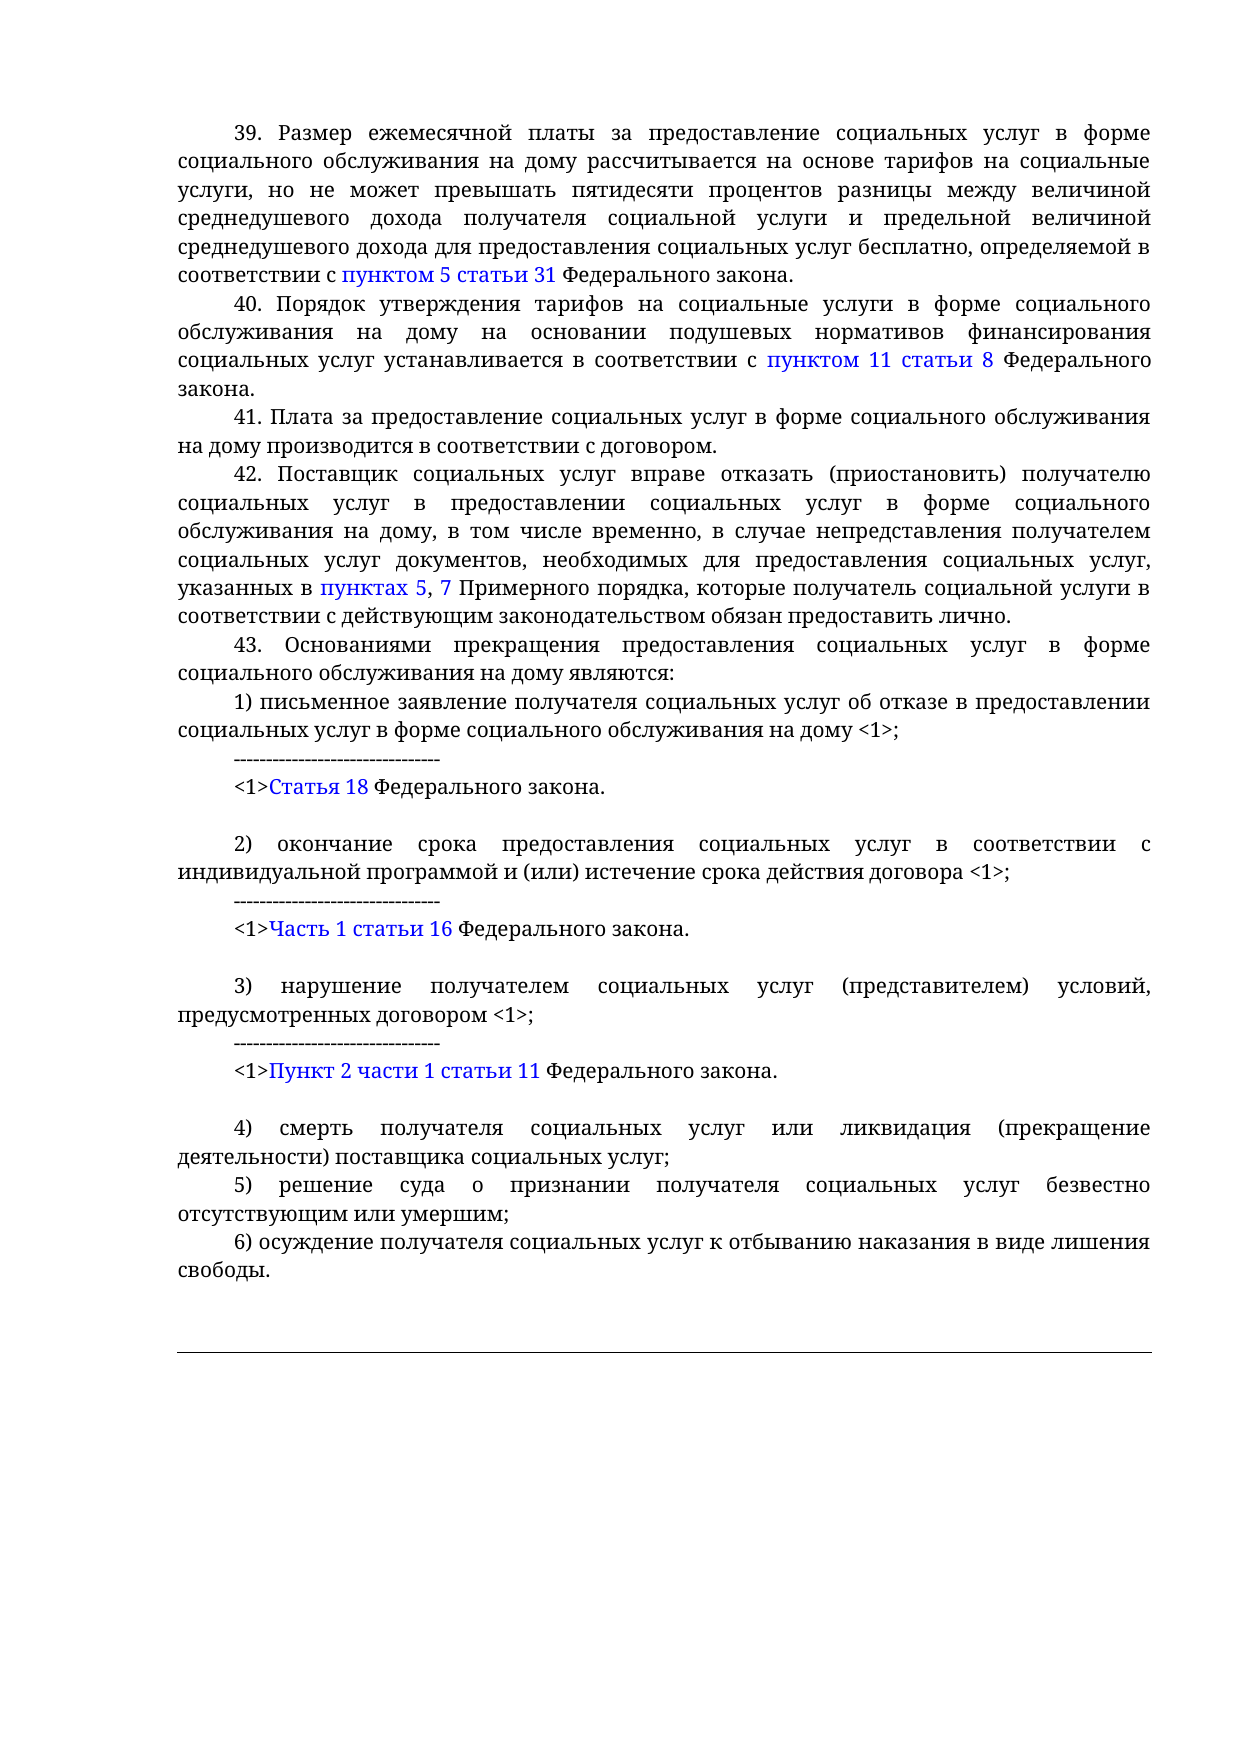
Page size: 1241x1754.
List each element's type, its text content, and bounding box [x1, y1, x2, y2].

text 40. Порядок утверждения тарифов на социальные услуги в форме социального обслуживания на дому на основании подушевых нормативов финансирования социальных услуг устанавливается в соответствии с пунктом 11 статьи 8 Федерального закона. [177, 289, 1152, 402]
text -------------------------------- [177, 1028, 1152, 1057]
text -------------------------------- [177, 886, 1152, 914]
text 6) осуждение получателя социальных услуг к отбыванию наказания в виде лишения свободы. [177, 1227, 1152, 1284]
text 4) смерть получателя социальных услуг или ликвидация (прекращение деятельности) поставщика социальных услуг; [177, 1113, 1152, 1170]
text 3) нарушение получателем социальных услуг (представителем) условий, предусмотренных договором <1>; [177, 971, 1152, 1028]
text 2) окончание срока предоставления социальных услуг в соответствии с индивидуальной программой и (или) истечение срока действия договора <1>; [177, 829, 1152, 886]
text 42. Поставщик социальных услуг вправе отказать (приостановить) получателю социальных услуг в предоставлении социальных услуг в форме социального обслуживания на дому, в том числе временно, в случае непредставления получателем социальных услуг документов, необходимых для предоставления социальных услуг, указанных в пунктах 5, 7 Примерного порядка, которые получатель социальной услуги в соответствии с действующим законодательством обязан предоставить лично. [177, 459, 1152, 630]
text <1>Часть 1 статьи 16 Федерального закона. [177, 914, 1152, 943]
text 41. Плата за предоставление социальных услуг в форме социального обслуживания на дому производится в соответствии с договором. [177, 402, 1152, 459]
text 43. Основаниями прекращения предоставления социальных услуг в форме социального обслуживания на дому являются: [177, 630, 1152, 687]
text -------------------------------- [177, 744, 1152, 772]
text 1) письменное заявление получателя социальных услуг об отказе в предоставлении социальных услуг в форме социального обслуживания на дому <1>; [177, 687, 1152, 744]
text 5) решение суда о признании получателя социальных услуг безвестно отсутствующим или умершим; [177, 1170, 1152, 1227]
text <1>Статья 18 Федерального закона. [177, 772, 1152, 801]
text 39. Размер ежемесячной платы за предоставление социальных услуг в форме социального обслуживания на дому рассчитывается на основе тарифов на социальные услуги, но не может превышать пятидесяти процентов разницы между величиной среднедушевого дохода получателя социальной услуги и предельной величиной среднедушевого дохода для предоставления социальных услуг бесплатно, определяемой в соответствии с пунктом 5 статьи 31 Федерального закона. [177, 118, 1152, 289]
text <1>Пункт 2 части 1 статьи 11 Федерального закона. [177, 1057, 1152, 1085]
